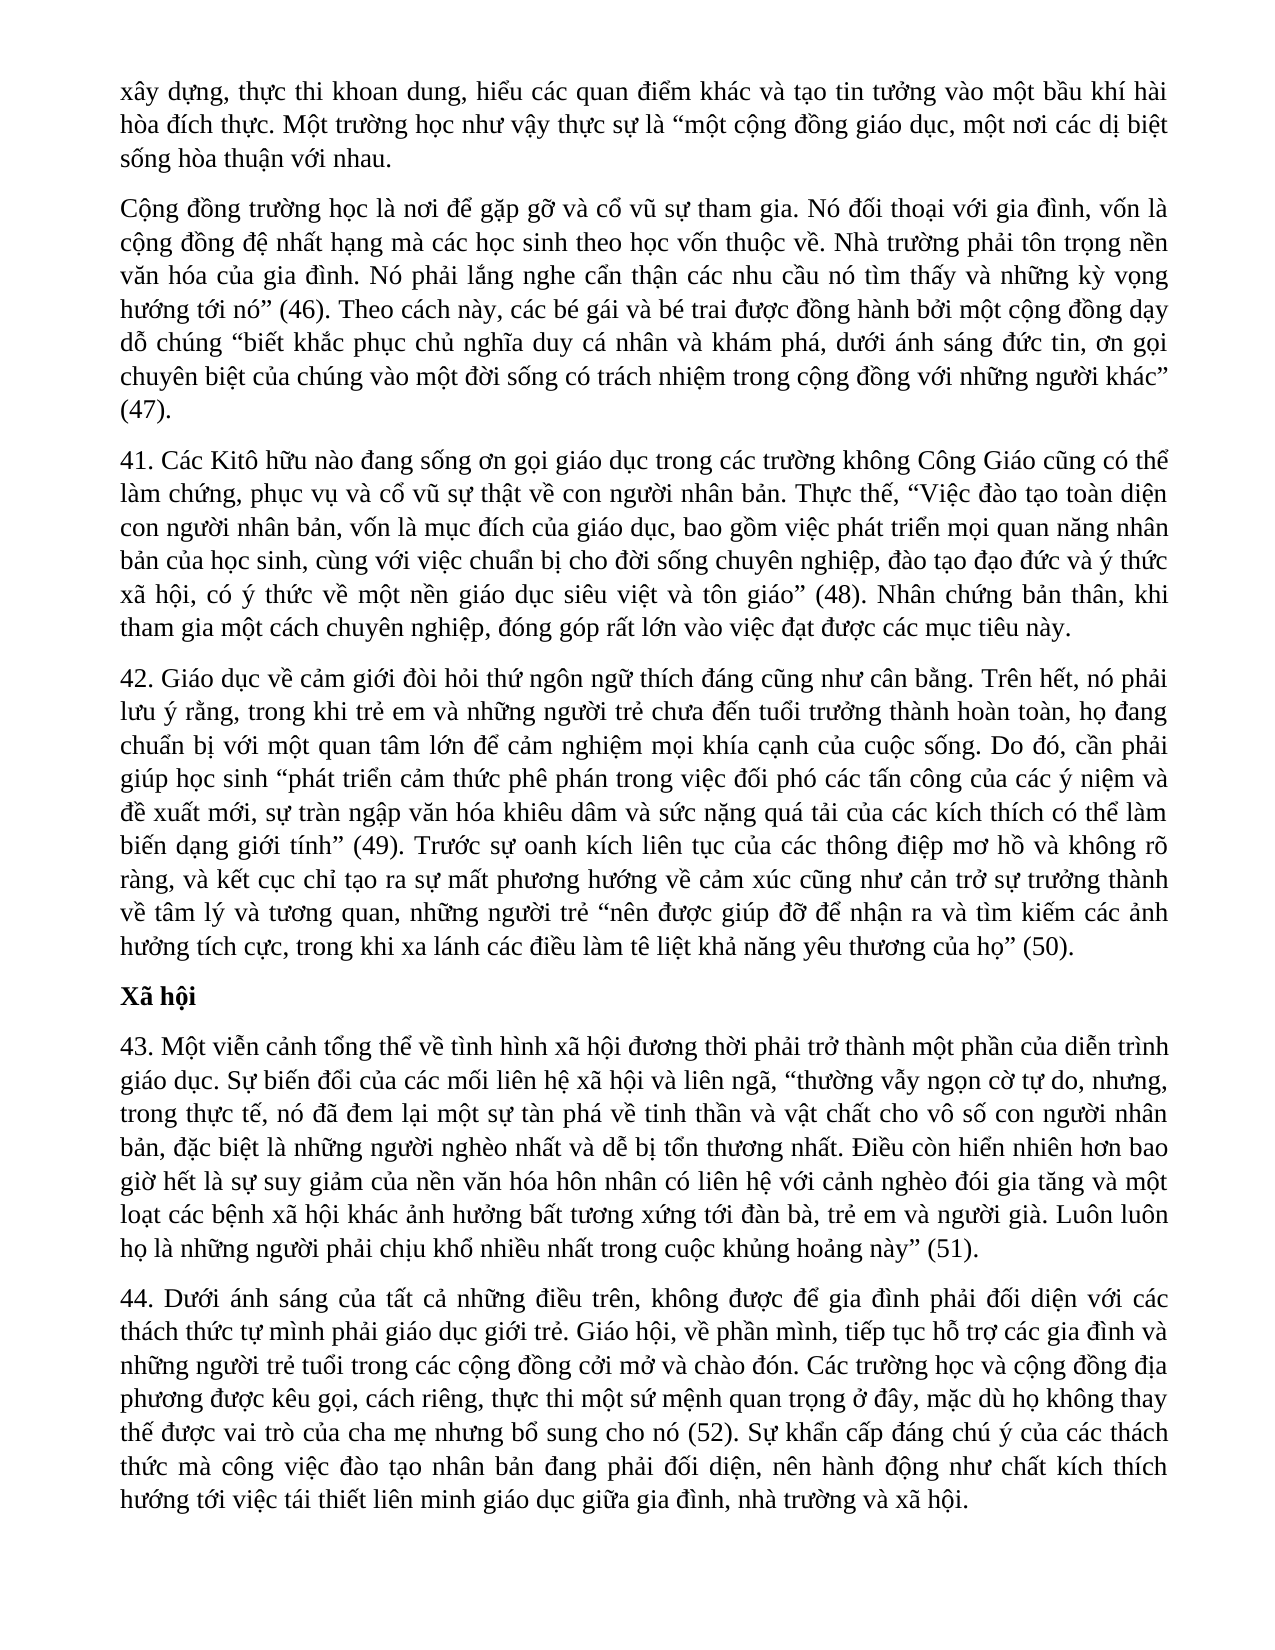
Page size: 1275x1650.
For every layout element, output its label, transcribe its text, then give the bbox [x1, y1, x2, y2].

text 41. Các Kitô hữu nào đang sống ơn gọi giáo dục trong các trường không Công Giáo cũng có thể làm chứng, phục vụ và cổ vũ sự thật về con người nhân bản. Thực thế, “Việc đào tạo toàn diện con người nhân bản, vốn là mục đích của giáo dục, bao gồm việc phát triển mọi quan năng nhân bản của học sinh, cùng với việc chuẩn bị cho đời sống chuyên nghiệp, đào tạo đạo đức và ý thức xã hội, có ý thức về một nền giáo dục siêu việt và tôn giáo” (48). Nhân chứng bản thân, khi tham gia một cách chuyên nghiệp, đóng góp rất lớn vào việc đạt được các mục tiêu này. [120, 444, 1170, 643]
text 42. Giáo dục về cảm giới đòi hỏi thứ ngôn ngữ thích đáng cũng như cân bằng. Trên hết, nó phải lưu ý rằng, trong khi trẻ em và những người trẻ chưa đến tuổi trưởng thành hoàn toàn, họ đang chuẩn bị với một quan tâm lớn để cảm nghiệm mọi khía cạnh của cuộc sống. Do đó, cần phải giúp học sinh “phát triển cảm thức phê phán trong việc đối phó các tấn công của các ý niệm và đề xuất mới, sự tràn ngập văn hóa khiêu dâm và sức nặng quá tải của các kích thích có thể làm biến dạng giới tính” (49). Trước sự oanh kích liên tục của các thông điệp mơ hồ và không rõ ràng, và kết cục chỉ tạo ra sự mất phương hướng về cảm xúc cũng như cản trở sự trưởng thành về tâm lý và tương quan, những người trẻ “nên được giúp đỡ để nhận ra và tìm kiếm các ảnh hưởng tích cực, trong khi xa lánh các điều làm tê liệt khả năng yêu thương của họ” (50). [120, 662, 1170, 961]
text 43. Một viễn cảnh tổng thể về tình hình xã hội đương thời phải trở thành một phần của diễn trình giáo dục. Sự biến đổi của các mối liên hệ xã hội và liên ngã, “thường vẫy ngọn cờ tự do, nhưng, trong thực tế, nó đã đem lại một sự tàn phá về tinh thần và vật chất cho vô số con người nhân bản, đặc biệt là những người nghèo nhất và dễ bị tổn thương nhất. Điều còn hiển nhiên hơn bao giờ hết là sự suy giảm của nền văn hóa hôn nhân có liên hệ với cảnh nghèo đói gia tăng và một loạt các bệnh xã hội khác ảnh hưởng bất tương xứng tới đàn bà, trẻ em và người già. Luôn luôn họ là những người phải chịu khổ nhiều nhất trong cuộc khủng hoảng này” (51). [120, 1030, 1170, 1263]
text 44. Dưới ánh sáng của tất cả những điều trên, không được để gia đình phải đối diện với các thách thức tự mình phải giáo dục giới trẻ. Giáo hội, về phần mình, tiếp tục hỗ trợ các gia đình và những người trẻ tuổi trong các cộng đồng cởi mở và chào đón. Các trường học và cộng đồng địa phương được kêu gọi, cách riêng, thực thi một sứ mệnh quan trọng ở đây, mặc dù họ không thay thế được vai trò của cha mẹ nhưng bổ sung cho nó (52). Sự khẩn cấp đáng chú ý của các thách thức mà công việc đào tạo nhân bản đang phải đối diện, nên hành động như chất kích thích hướng tới việc tái thiết liên minh giáo dục giữa gia đình, nhà trường và xã hội. [120, 1282, 1170, 1514]
text Xã hội [120, 980, 1170, 1011]
text Cộng đồng trường học là nơi để gặp gỡ và cổ vũ sự tham gia. Nó đối thoại với gia đình, vốn là cộng đồng đệ nhất hạng mà các học sinh theo học vốn thuộc về. Nhà trường phải tôn trọng nền văn hóa của gia đình. Nó phải lắng nghe cẩn thận các nhu cầu nó tìm thấy và những kỳ vọng hướng tới nó” (46). Theo cách này, các bé gái và bé trai được đồng hành bởi một cộng đồng dạy dỗ chúng “biết khắc phục chủ nghĩa duy cá nhân và khám phá, dưới ánh sáng đức tin, ơn gọi chuyên biệt của chúng vào một đời sống có trách nhiệm trong cộng đồng với những người khác” (47). [120, 192, 1170, 425]
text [120, 75, 1170, 173]
